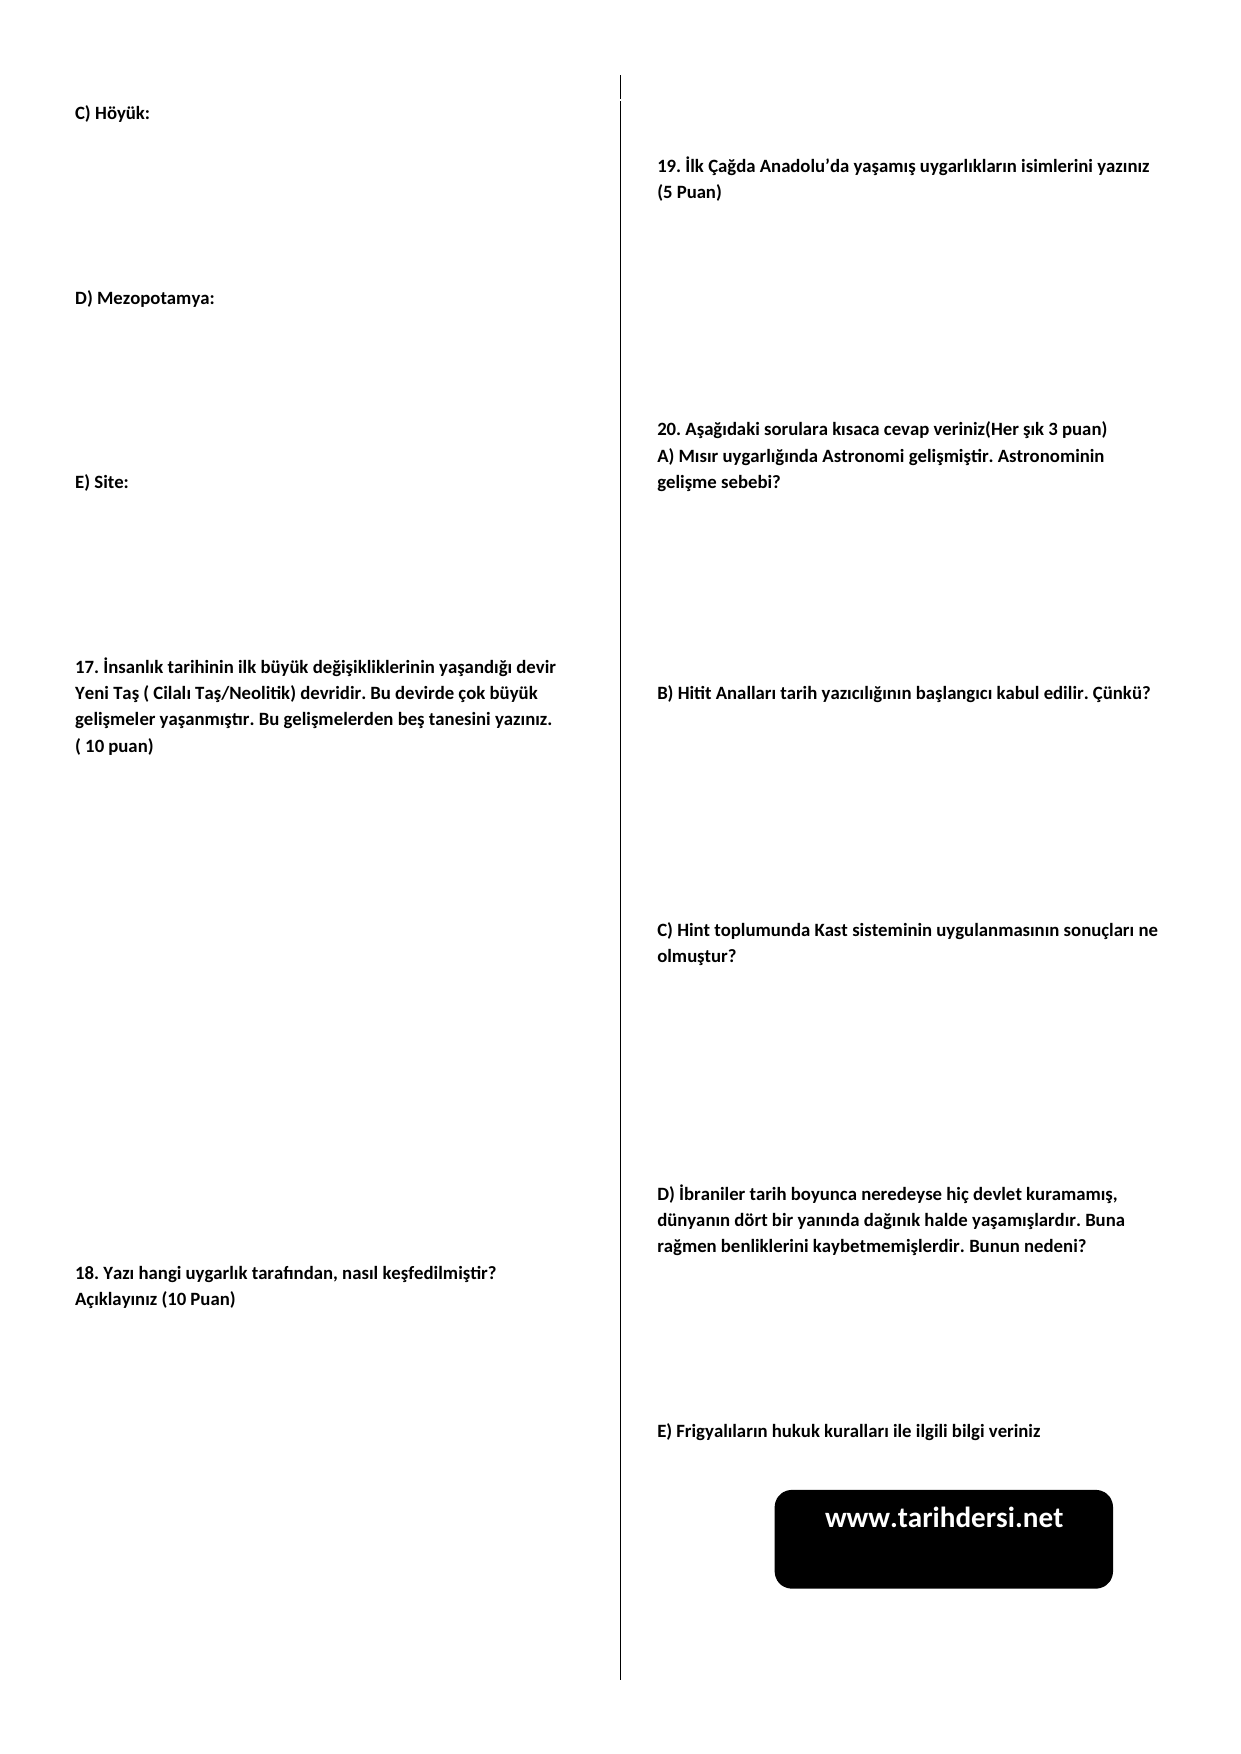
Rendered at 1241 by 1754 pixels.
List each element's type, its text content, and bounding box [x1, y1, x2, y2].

text 20. Aşağıdaki sorulara kısaca cevap veriniz(Her şık 3 puan) [657, 418, 1165, 441]
text D) Mezopotamya: [75, 286, 583, 309]
text E) Frigyalıların hukuk kuralları ile ilgili bilgi veriniz [657, 1419, 1165, 1442]
text ( 10 puan) [75, 734, 583, 757]
text C) Höyük: [75, 101, 583, 124]
text 17. İnsanlık tarihinin ilk büyük değişikliklerinin yaşandığı devir Yeni Taş ( Cilalı Taş/Neolitik) devridir. Bu devirde çok büyük gelişmeler yaşanmıştır. Bu gelişmelerden beş tanesini yazınız. [75, 655, 583, 730]
text A) Mısır uygarlığında Astronomi gelişmiştir. Astronominin gelişme sebebi? [657, 444, 1165, 493]
text 19. İlk Çağda Anadolu’da yaşamış uygarlıkların isimlerini yazınız (5 Puan) [657, 154, 1165, 203]
text B) Hitit Analları tarih yazıcılığının başlangıcı kabul edilir. Çünkü? [657, 681, 1165, 704]
text C) Hint toplumunda Kast sisteminin uygulanmasının sonuçları ne olmuştur? [657, 918, 1165, 968]
text 18. Yazı hangi uygarlık tarafından, nasıl keşfedilmiştir? Açıklayınız (10 Puan) [75, 1261, 583, 1310]
text D) İbraniler tarih boyunca neredeyse hiç devlet kuramamış, dünyanın dört bir yanında dağınık halde yaşamışlardır. Buna rağmen benliklerini kaybetmemişlerdir. Bunun nedeni? [657, 1182, 1165, 1257]
text E) Site: [75, 470, 583, 493]
